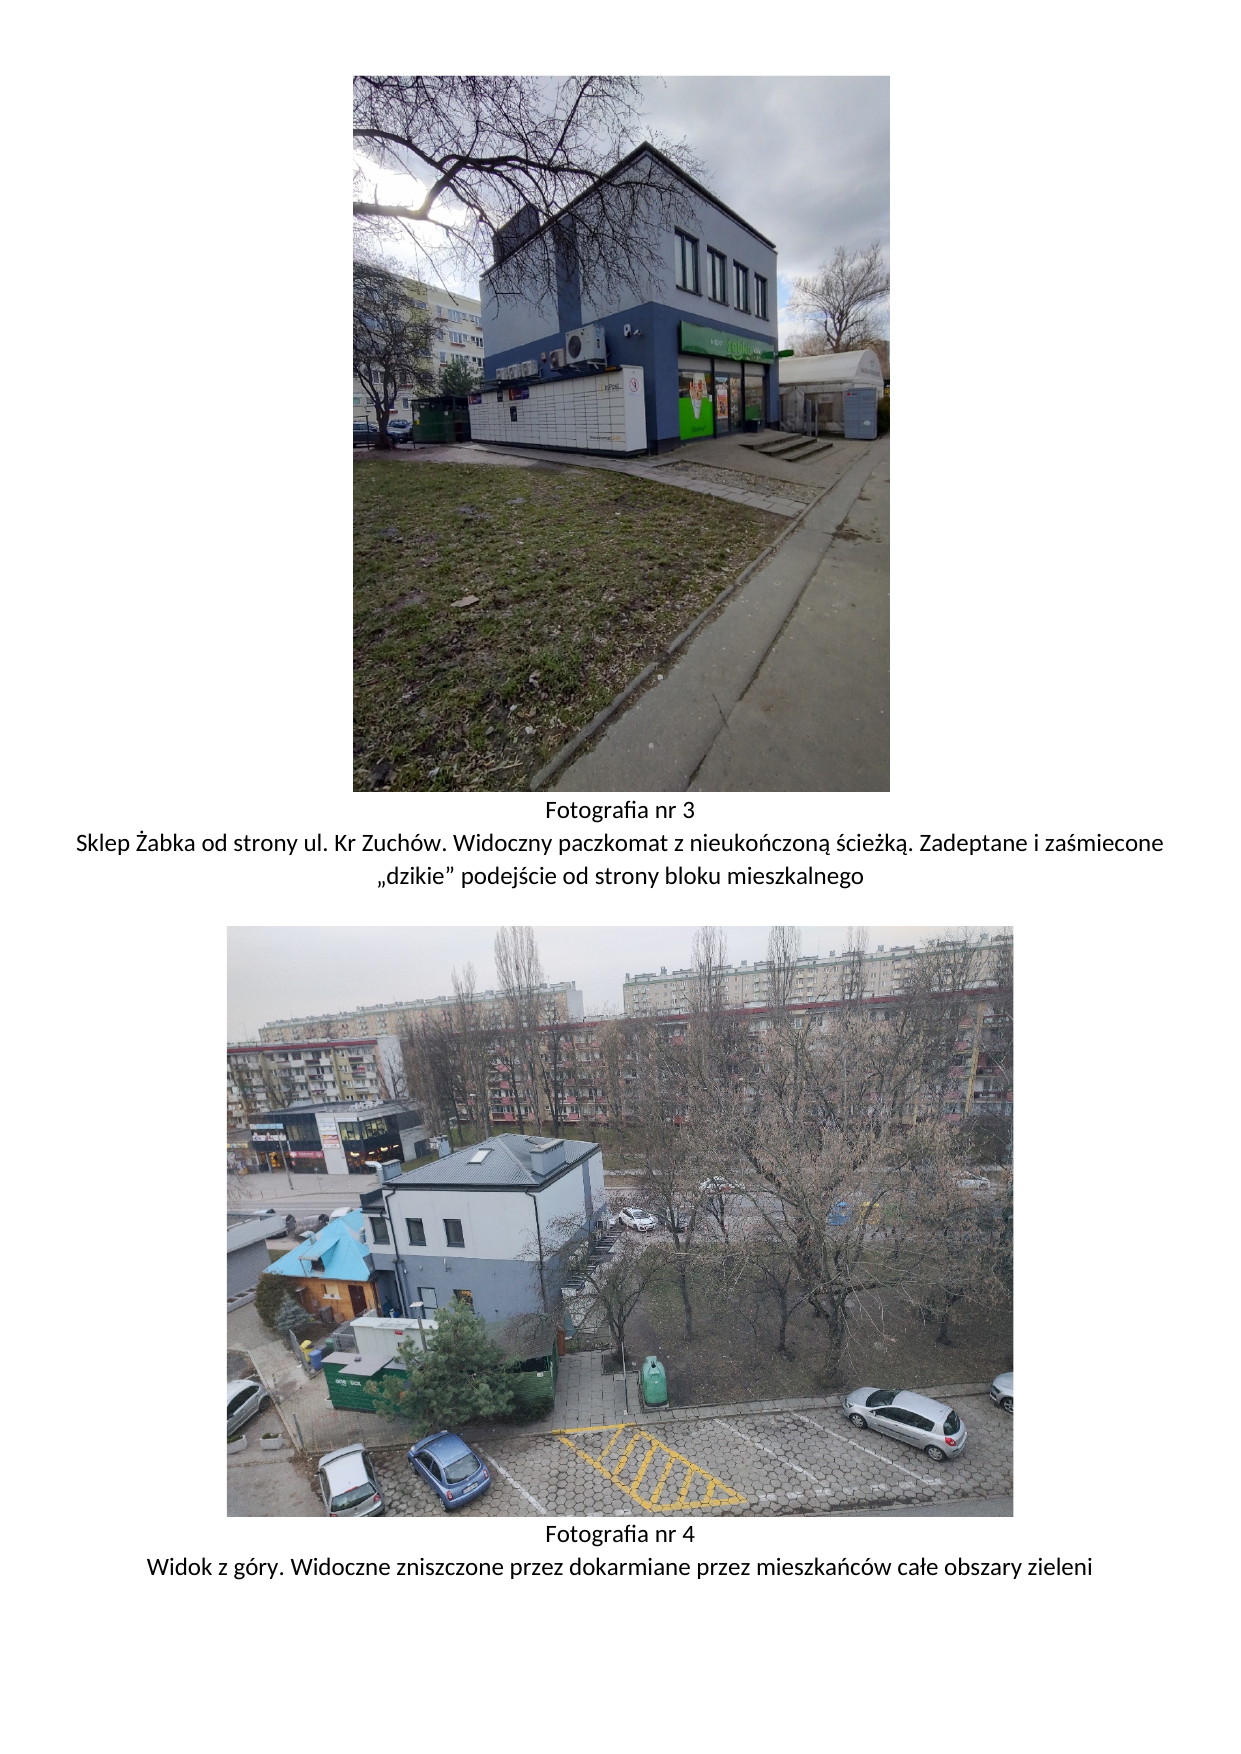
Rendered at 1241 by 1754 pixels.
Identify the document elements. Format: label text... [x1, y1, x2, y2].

picture [226, 926, 1014, 1517]
text Widok z góry. Widoczne zniszczone przez dokarmiane przez mieszkańców całe obszary zieleni [75, 1552, 1165, 1582]
text Fotografia nr 3 [75, 795, 1165, 825]
text Sklep Żabka od strony ul. Kr Zuchów. Widoczny paczkomat z nieukończoną ścieżką. Zadeptane i zaśmiecone „dzikie” podejście od strony bloku mieszkalnego [75, 828, 1165, 891]
text Fotografia nr 4 [75, 1519, 1165, 1549]
picture [353, 76, 890, 791]
